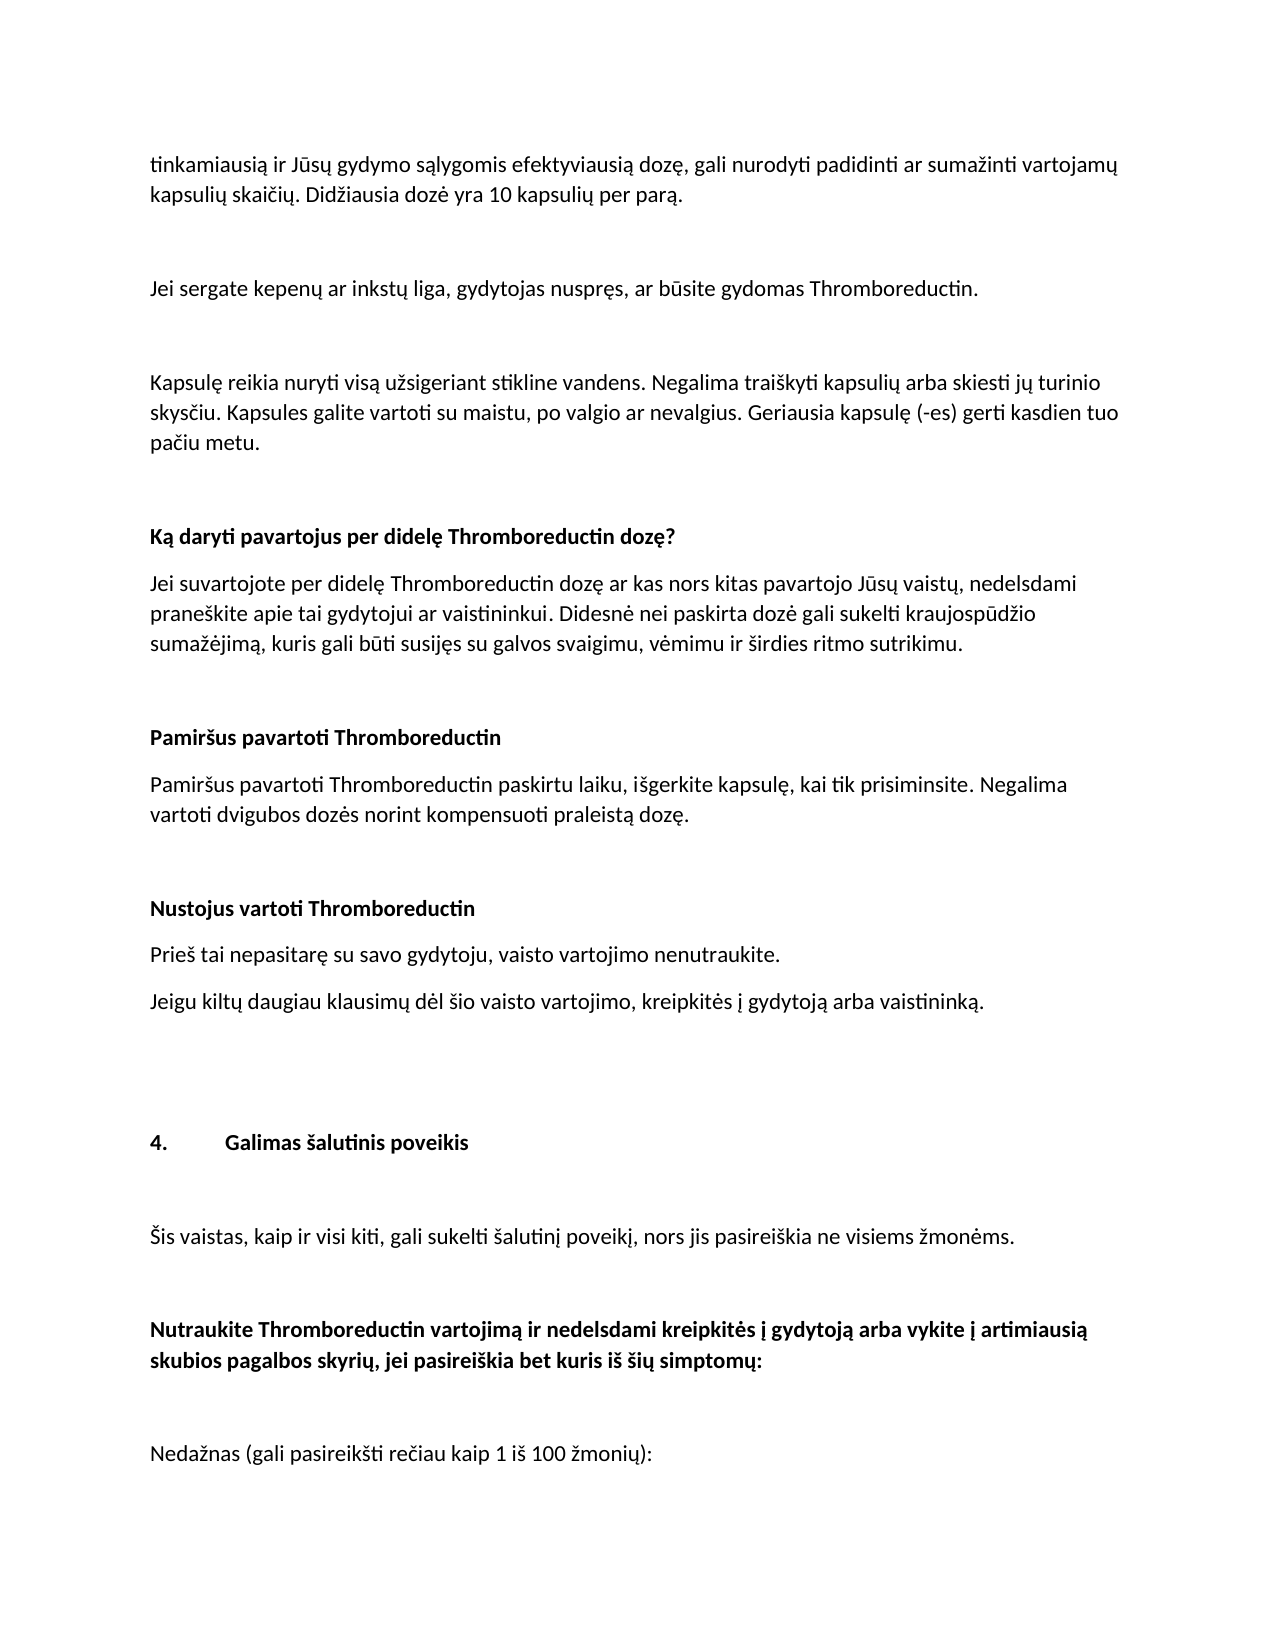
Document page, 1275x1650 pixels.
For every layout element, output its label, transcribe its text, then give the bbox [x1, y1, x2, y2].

text Jei suvartojote per didelę Thromboreductin dozę ar kas nors kitas pavartojo Jūsų vaistų, nedelsdami praneškite apie tai gydytojui ar vaistininkui. Didesnė nei paskirta dozė gali sukelti kraujospūdžio sumažėjimą, kuris gali būti susijęs su galvos svaigimu, vėmimu ir širdies ritmo sutrikimu. [150, 569, 1125, 657]
text Nustojus vartoti Thromboreductin [150, 894, 1125, 922]
text Jeigu kiltų daugiau klausimų dėl šio vaisto vartojimo, kreipkitės į gydytoją arba vaistininką. [150, 987, 1125, 1016]
text Pamiršus pavartoti Thromboreductin [150, 723, 1125, 751]
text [150, 150, 1125, 208]
text Ką daryti pavartojus per didelę Thromboreductin dozę? [150, 522, 1125, 550]
text Jei sergate kepenų ar inkstų liga, gydytojas nuspręs, ar būsite gydomas Thromboreductin. [150, 274, 1125, 302]
text Šis vaistas, kaip ir visi kiti, gali sukelti šalutinį poveikį, nors jis pasireiškia ne visiems žmonėms. [150, 1222, 1125, 1250]
text Pamiršus pavartoti Thromboreductin paskirtu laiku, išgerkite kapsulę, kai tik prisiminsite. Negalima vartoti dvigubos dozės norint kompensuoti praleistą dozę. [150, 770, 1125, 828]
text Kapsulę reikia nuryti visą užsigeriant stikline vandens. Negalima traiškyti kapsulių arba skiesti jų turinio skysčiu. Kapsules galite vartoti su maistu, po valgio ar nevalgius. Geriausia kapsulę (-es) gerti kasdien tuo pačiu metu. [150, 368, 1125, 456]
text Nutraukite Thromboreductin vartojimą ir nedelsdami kreipkitės į gydytoją arba vykite į artimiausią skubios pagalbos skyrių, jei pasireiškia bet kuris iš šių simptomų: [150, 1316, 1125, 1374]
text Nedažnas (gali pasireikšti rečiau kaip 1 iš 100 žmonių): [150, 1439, 1125, 1468]
text Prieš tai nepasitarę su savo gydytoju, vaisto vartojimo nenutraukite. [150, 941, 1125, 969]
text 4. Galimas šalutinis poveikis [150, 1128, 1125, 1156]
